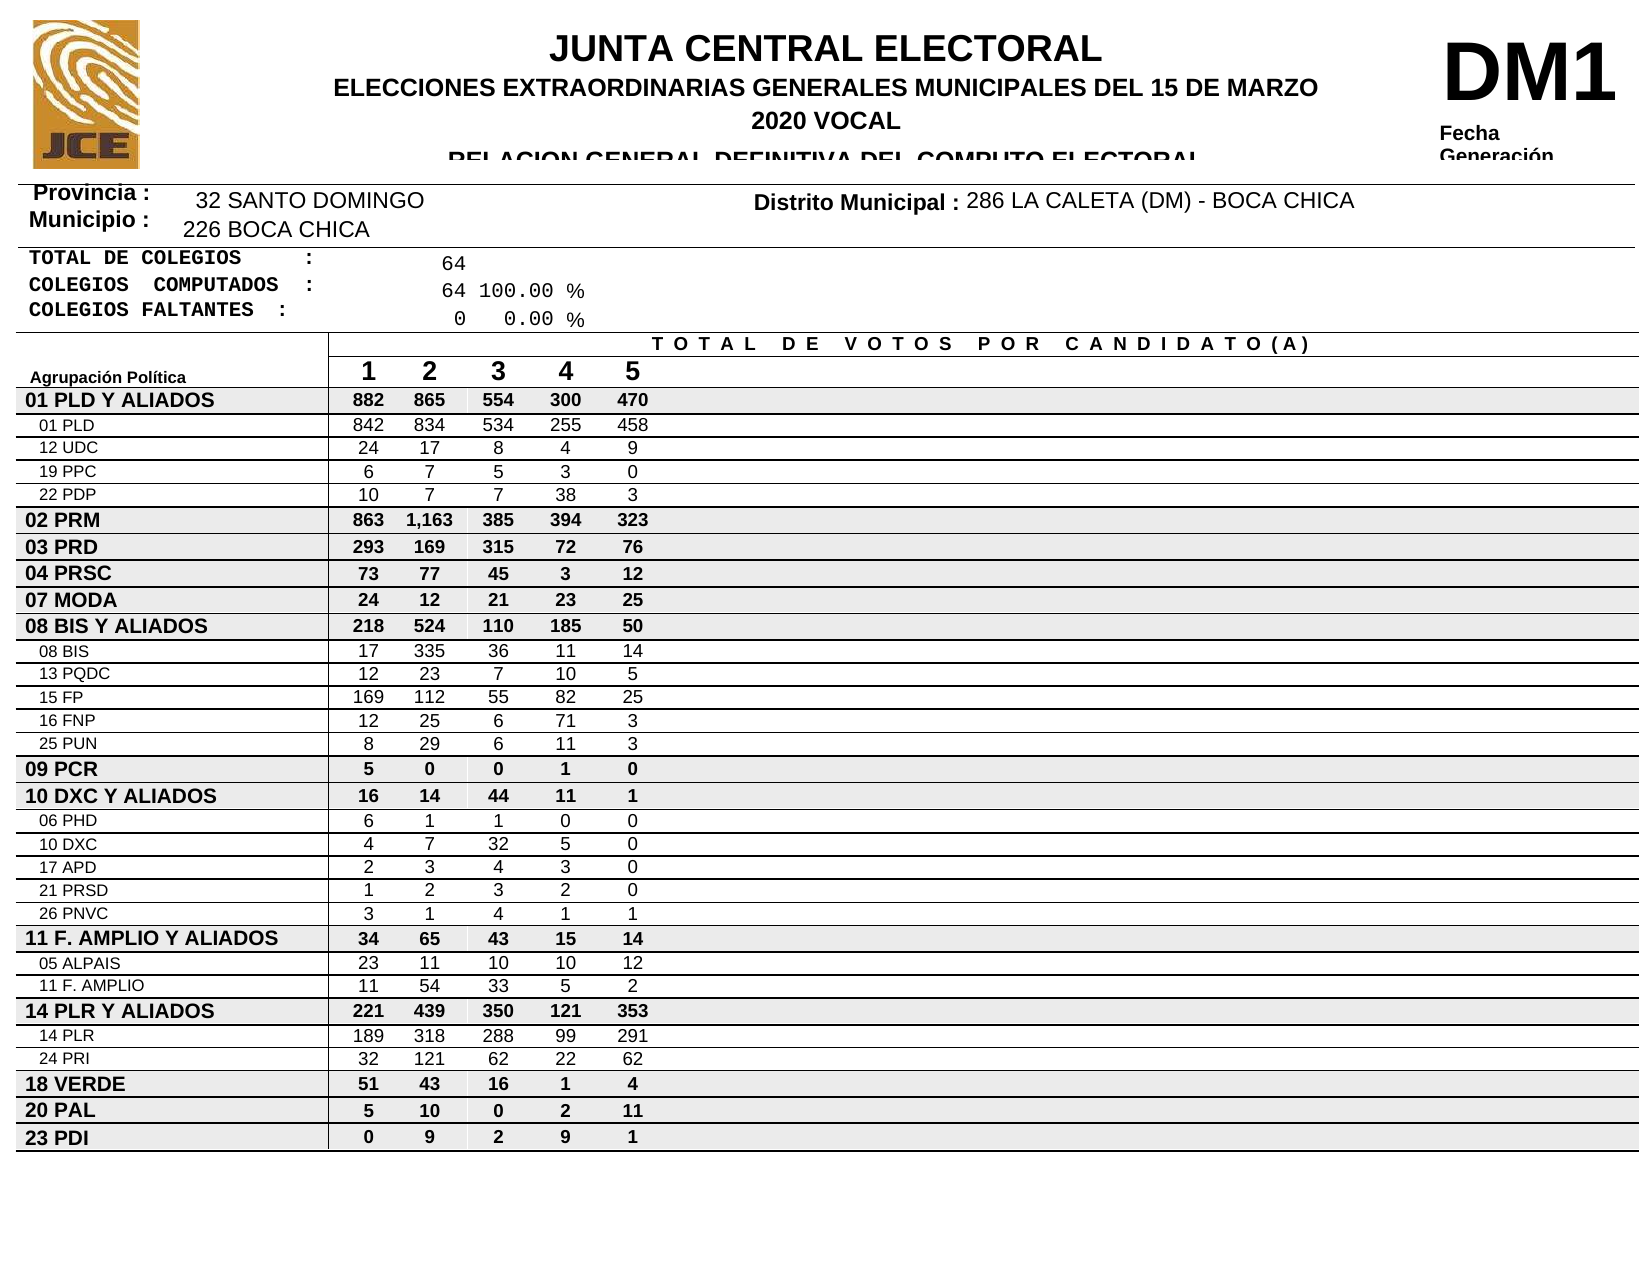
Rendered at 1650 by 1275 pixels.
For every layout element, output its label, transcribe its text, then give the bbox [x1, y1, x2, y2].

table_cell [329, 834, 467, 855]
text Provincia : Municipio : [29, 185, 157, 233]
text 0 0.00 % [454, 306, 1650, 332]
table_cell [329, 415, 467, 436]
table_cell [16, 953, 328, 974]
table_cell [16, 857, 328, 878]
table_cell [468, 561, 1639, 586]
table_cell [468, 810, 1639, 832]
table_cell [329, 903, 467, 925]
text 64 100.00 % [441, 278, 1650, 303]
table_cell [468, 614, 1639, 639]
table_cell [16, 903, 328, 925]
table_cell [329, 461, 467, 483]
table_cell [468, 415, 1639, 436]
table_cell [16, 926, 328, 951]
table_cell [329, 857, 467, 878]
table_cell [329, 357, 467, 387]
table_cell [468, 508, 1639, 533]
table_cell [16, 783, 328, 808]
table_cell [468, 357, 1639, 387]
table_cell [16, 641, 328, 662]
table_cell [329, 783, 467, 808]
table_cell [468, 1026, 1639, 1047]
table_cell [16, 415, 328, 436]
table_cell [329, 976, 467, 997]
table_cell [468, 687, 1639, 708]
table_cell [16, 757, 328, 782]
text Distrito Municipal : 286 LA CALETA (DM) - BOCA CHICA [753, 187, 1650, 215]
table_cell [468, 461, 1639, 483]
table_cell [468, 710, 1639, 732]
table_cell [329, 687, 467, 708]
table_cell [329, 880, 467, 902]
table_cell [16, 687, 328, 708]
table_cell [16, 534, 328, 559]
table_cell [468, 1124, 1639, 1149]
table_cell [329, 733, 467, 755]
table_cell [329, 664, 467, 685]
text 226 BOCA CHICA [183, 216, 429, 242]
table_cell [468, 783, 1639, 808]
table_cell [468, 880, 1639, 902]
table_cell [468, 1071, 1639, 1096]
picture [32, 20, 140, 169]
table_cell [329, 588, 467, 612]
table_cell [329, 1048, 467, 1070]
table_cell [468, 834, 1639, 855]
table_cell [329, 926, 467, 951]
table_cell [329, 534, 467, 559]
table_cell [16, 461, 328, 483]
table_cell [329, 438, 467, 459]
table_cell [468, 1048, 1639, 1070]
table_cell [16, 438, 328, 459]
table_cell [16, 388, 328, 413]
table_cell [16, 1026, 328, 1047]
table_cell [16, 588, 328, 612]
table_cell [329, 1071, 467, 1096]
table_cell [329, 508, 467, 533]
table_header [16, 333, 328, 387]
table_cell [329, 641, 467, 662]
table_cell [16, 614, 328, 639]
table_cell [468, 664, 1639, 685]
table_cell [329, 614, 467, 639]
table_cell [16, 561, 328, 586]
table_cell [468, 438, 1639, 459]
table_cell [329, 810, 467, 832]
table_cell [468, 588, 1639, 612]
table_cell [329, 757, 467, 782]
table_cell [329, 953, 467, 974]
text 32 SANTO DOMINGO [195, 187, 429, 214]
text 64 [441, 253, 1650, 276]
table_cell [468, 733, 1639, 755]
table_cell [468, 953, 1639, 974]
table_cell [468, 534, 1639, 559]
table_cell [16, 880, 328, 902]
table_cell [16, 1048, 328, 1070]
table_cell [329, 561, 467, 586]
text TOTAL DE COLEGIOS : COLEGIOS COMPUTADOS : COLEGIOS FALTANTES : [29, 248, 315, 323]
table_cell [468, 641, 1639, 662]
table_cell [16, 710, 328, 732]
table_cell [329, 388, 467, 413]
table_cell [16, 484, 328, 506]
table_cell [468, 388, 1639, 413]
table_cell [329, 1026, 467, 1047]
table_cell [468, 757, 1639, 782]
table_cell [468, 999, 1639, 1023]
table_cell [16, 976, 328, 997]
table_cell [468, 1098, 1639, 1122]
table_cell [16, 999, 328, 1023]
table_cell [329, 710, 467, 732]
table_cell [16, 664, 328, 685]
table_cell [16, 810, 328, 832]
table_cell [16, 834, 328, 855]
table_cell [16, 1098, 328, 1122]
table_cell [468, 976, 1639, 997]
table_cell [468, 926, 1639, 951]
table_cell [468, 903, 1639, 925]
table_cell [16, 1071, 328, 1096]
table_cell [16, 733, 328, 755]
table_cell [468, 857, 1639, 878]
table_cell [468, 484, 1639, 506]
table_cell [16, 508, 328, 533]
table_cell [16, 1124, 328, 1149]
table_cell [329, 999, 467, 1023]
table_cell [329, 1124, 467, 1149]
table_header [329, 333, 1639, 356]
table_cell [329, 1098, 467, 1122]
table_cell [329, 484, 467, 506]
